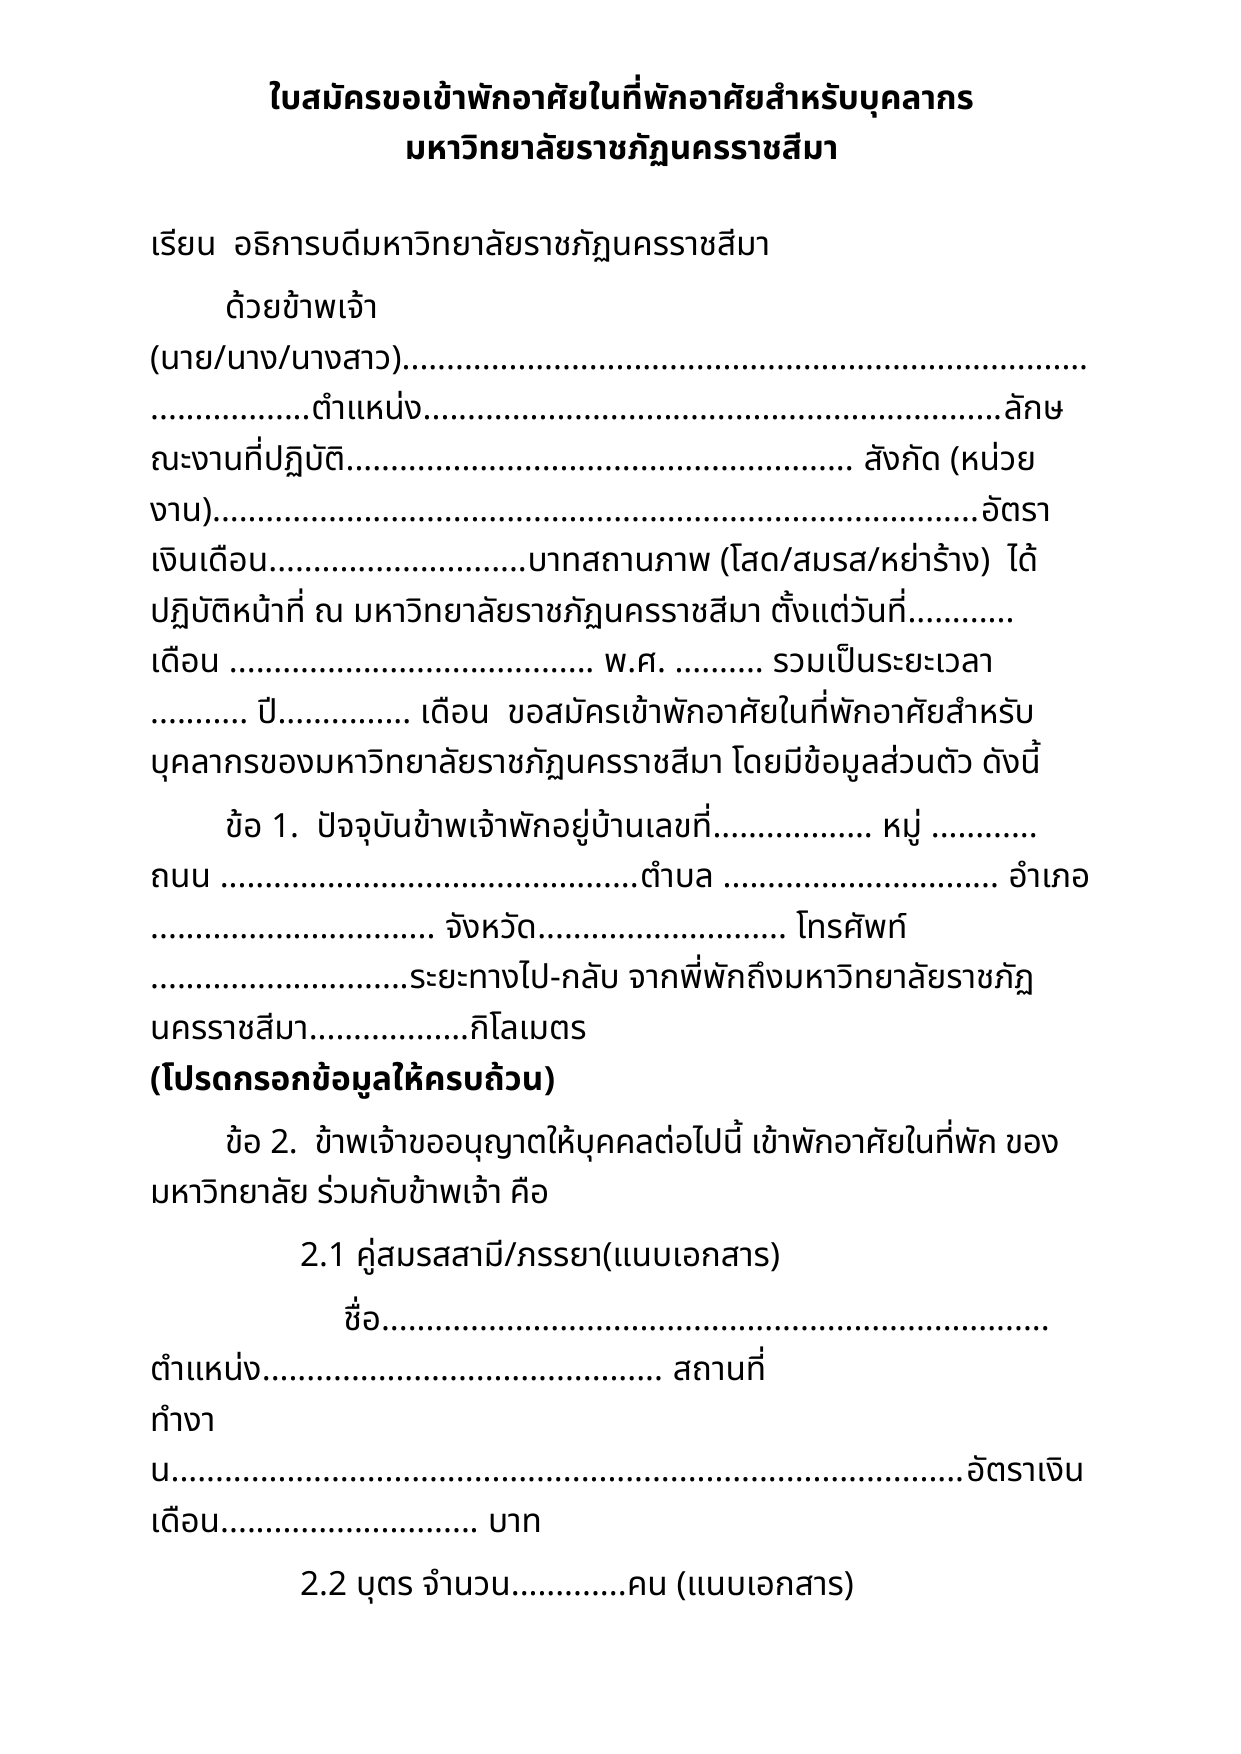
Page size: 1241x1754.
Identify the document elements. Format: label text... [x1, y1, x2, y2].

text 2.1 คู่สมรสสามี/ภรรยา(แนบเอกสาร) [150, 1231, 1093, 1282]
text 2.2 บุตร จำนวน.............คน (แนบเอกสาร) [225, 1560, 1093, 1610]
text ข้อ 1. ปัจจุบันข้าพเจ้าพักอยู่บ้านเลขที่.................. หมู่ ............ ถนน ...............................................ตำบล ............................... อำเภอ ................................ จังหวัด............................ โทรศัพท์ .............................ระยะทางไป-กลับ จากพี่พักถึงมหาวิทยาลัยราชภัฏนครราชสีมา..................กิโลเมตร [150, 801, 1093, 1054]
text (โปรดกรอกข้อมูลให้ครบถ้วน) [150, 1054, 1093, 1105]
text ชื่อ........................................................................... ตำแหน่ง............................................. สถานที่ทำงาน.........................................................................................อัตราเงินเดือน............................. บาท [150, 1294, 1093, 1547]
text มหาวิทยาลัยราชภัฏนครราชสีมา [150, 124, 1093, 175]
text ข้อ 2. ข้าพเจ้าขออนุญาตให้บุคคลต่อไปนี้ เข้าพักอาศัยในที่พัก ของมหาวิทยาลัย ร่วมกับข้าพเจ้า คือ [150, 1118, 1093, 1219]
text ด้วยข้าพเจ้า (นาย/นาง/นางสาว)...............................................................................................ตำแหน่ง.................................................................ลักษณะงานที่ปฏิบัติ......................................................... สังกัด (หน่วยงาน)......................................................................................อัตราเงินเดือน.............................บาทสถานภาพ (โสด/สมรส/หย่าร้าง) ได้ปฏิบัติหน้าที่ ณ มหาวิทยาลัยราชภัฏนครราชสีมา ตั้งแต่วันที่............ เดือน ......................................... พ.ศ. .......... รวมเป็นระยะเวลา ........... ปี............... เดือน ขอสมัครเข้าพักอาศัยในที่พักอาศัยสำหรับบุคลากรของมหาวิทยาลัยราชภัฏนครราชสีมา โดยมีข้อมูลส่วนตัว ดังนี้ [150, 283, 1093, 789]
text ใบสมัครขอเข้าพักอาศัยในที่พักอาศัยสำหรับบุคลากร [150, 74, 1093, 124]
text เรียน อธิการบดีมหาวิทยาลัยราชภัฏนครราชสีมา [150, 220, 1093, 271]
